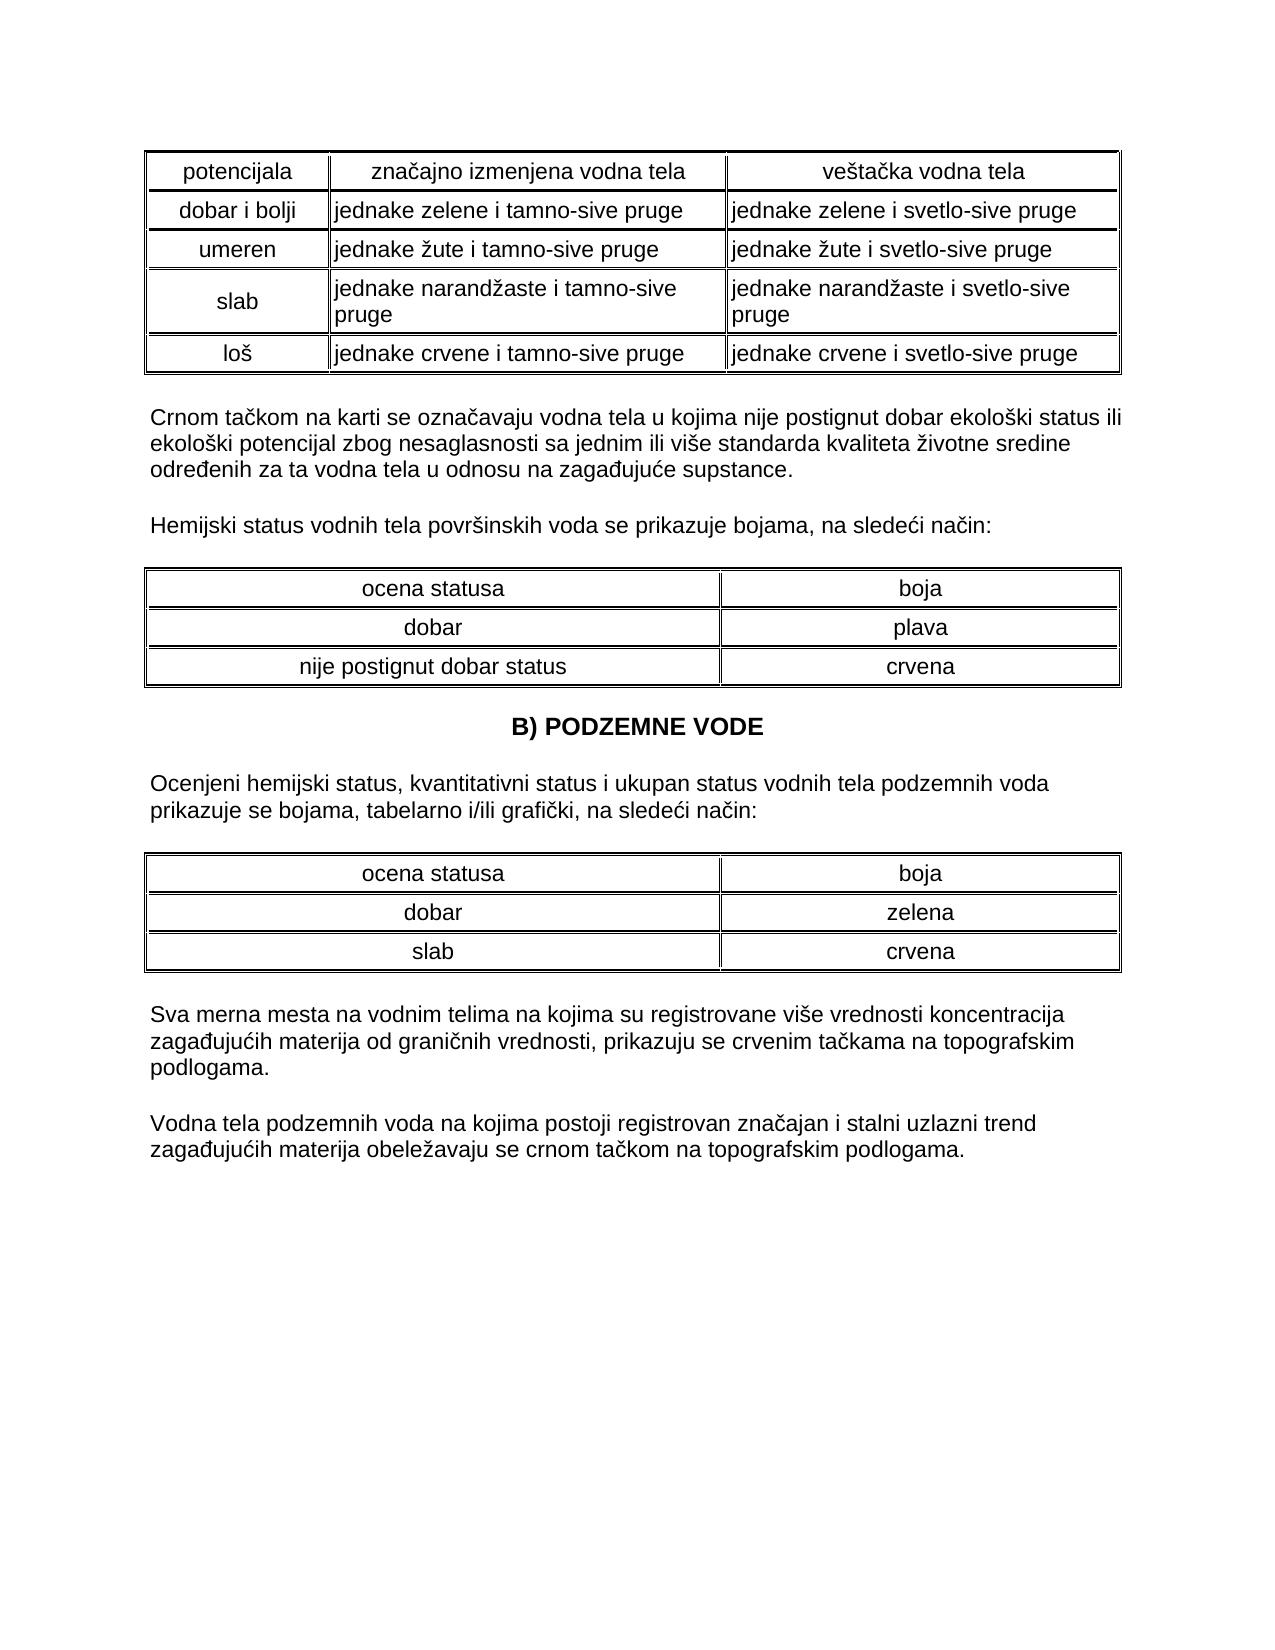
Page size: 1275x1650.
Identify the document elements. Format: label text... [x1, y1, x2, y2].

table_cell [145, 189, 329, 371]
text B) PODZEMNE VODE [150, 712, 1125, 741]
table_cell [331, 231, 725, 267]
text Sva merna mesta na vodnim telima na kojima su registrovane više vrednosti koncentracija zagađujućih materija od graničnih vrednosti, prikazuju se crvenim tačkama na topografskim podlogama. [150, 1001, 1125, 1081]
text Hemijski status vodnih tela površinskih voda se prikazuje bojama, na sledeći način: [150, 512, 1125, 538]
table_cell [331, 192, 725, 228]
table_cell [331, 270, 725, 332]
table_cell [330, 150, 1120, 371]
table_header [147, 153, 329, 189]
text Vodna tela podzemnih voda na kojima postoji registrovan značajan i stalni uzlazni trend zagađujućih materija obeležavaju se crnom tačkom na topografskim podlogama. [150, 1110, 1125, 1162]
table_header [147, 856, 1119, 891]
text Ocenjeni hemijski status, kvantitativni status i ukupan status vodnih tela podzemnih voda prikazuje se bojama, tabelarno i/ili grafički, na sledeći način: [150, 770, 1125, 823]
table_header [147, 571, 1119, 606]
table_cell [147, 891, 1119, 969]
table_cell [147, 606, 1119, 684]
text Crnom tačkom na karti se označavaju vodna tela u kojima nije postignut dobar ekološki status ili ekološki potencijal zbog nesaglasnosti sa jednim ili više standarda kvaliteta životne sredine određenih za ta vodna tela u odnosu na zagađujuće supstance. [150, 403, 1125, 483]
